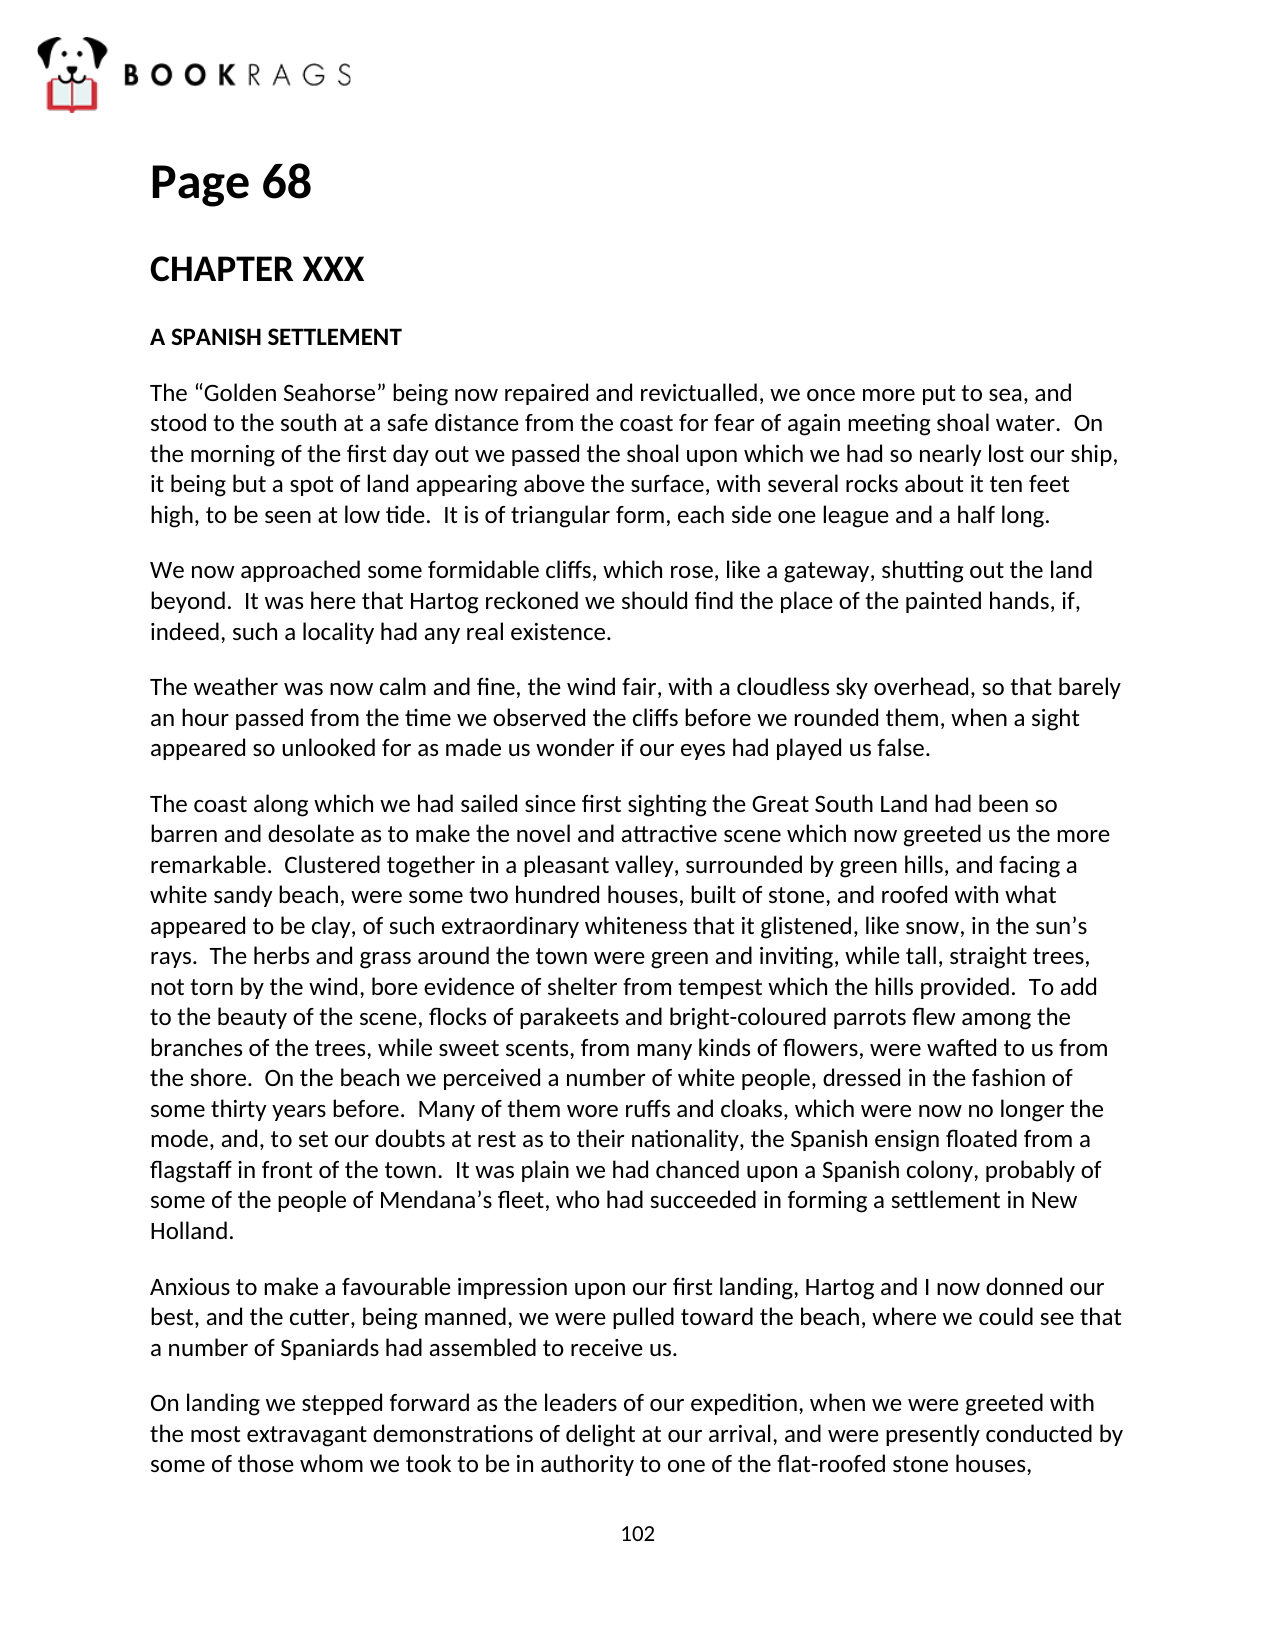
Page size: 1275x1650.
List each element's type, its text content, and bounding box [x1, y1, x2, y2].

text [150, 1387, 1125, 1479]
text The “Golden Seahorse” being now repaired and revictualled, we once more put to sea, and stood to the south at a safe distance from the coast for fear of again meeting shoal water. On the morning of the first day out we passed the shoal upon which we had so nearly lost our ship, it being but a spot of land appearing above the surface, with several rocks about it ten feet high, to be seen at low tide. It is of triangular form, each side one league and a half long. [150, 377, 1125, 530]
text CHAPTER XXX [150, 244, 1125, 290]
text The weather was now calm and fine, the wind fair, with a cloudless sky overhead, so that barely an hour passed from the time we observed the cliffs before we rounded them, when a sight appeared so unlooked for as made us wonder if our eyes had played us false. [150, 671, 1125, 763]
picture [37, 37, 351, 113]
text Page 68 [150, 150, 1125, 211]
text A SPANISH SETTLEMENT [150, 322, 1125, 352]
text The coast along which we had sailed since first sighting the Great South Land had been so barren and desolate as to make the novel and attractive scene which now greeted us the more remarkable. Clustered together in a pleasant valley, surrounded by green hills, and facing a white sandy beach, were some two hundred houses, built of stone, and roofed with what appeared to be clay, of such extraordinary whiteness that it glistened, like snow, in the sun’s rays. The herbs and grass around the town were green and inviting, while tall, straight trees, not torn by the wind, bore evidence of shelter from tempest which the hills provided. To add to the beauty of the scene, flocks of parakeets and bright-coloured parrots flew among the branches of the trees, while sweet scents, from many kinds of flowers, were wafted to us from the shore. On the beach we perceived a number of white people, dressed in the fashion of some thirty years before. Many of them wore ruffs and cloaks, which were now no longer the mode, and, to set our doubts at rest as to their nationality, the Spanish ensign floated from a flagstaff in front of the town. It was plain we had chanced upon a Spanish colony, probably of some of the people of Mendana’s fleet, who had succeeded in forming a settlement in New Holland. [150, 788, 1125, 1246]
text Anxious to make a favourable impression upon our first landing, Hartog and I now donned our best, and the cutter, being manned, we were pulled toward the beach, where we could see that a number of Spaniards had assembled to receive us. [150, 1271, 1125, 1362]
text We now approached some formidable cliffs, which rose, like a gateway, shutting out the land beyond. It was here that Hartog reckoned we should find the place of the painted hands, if, indeed, such a locality had any real existence. [150, 555, 1125, 646]
